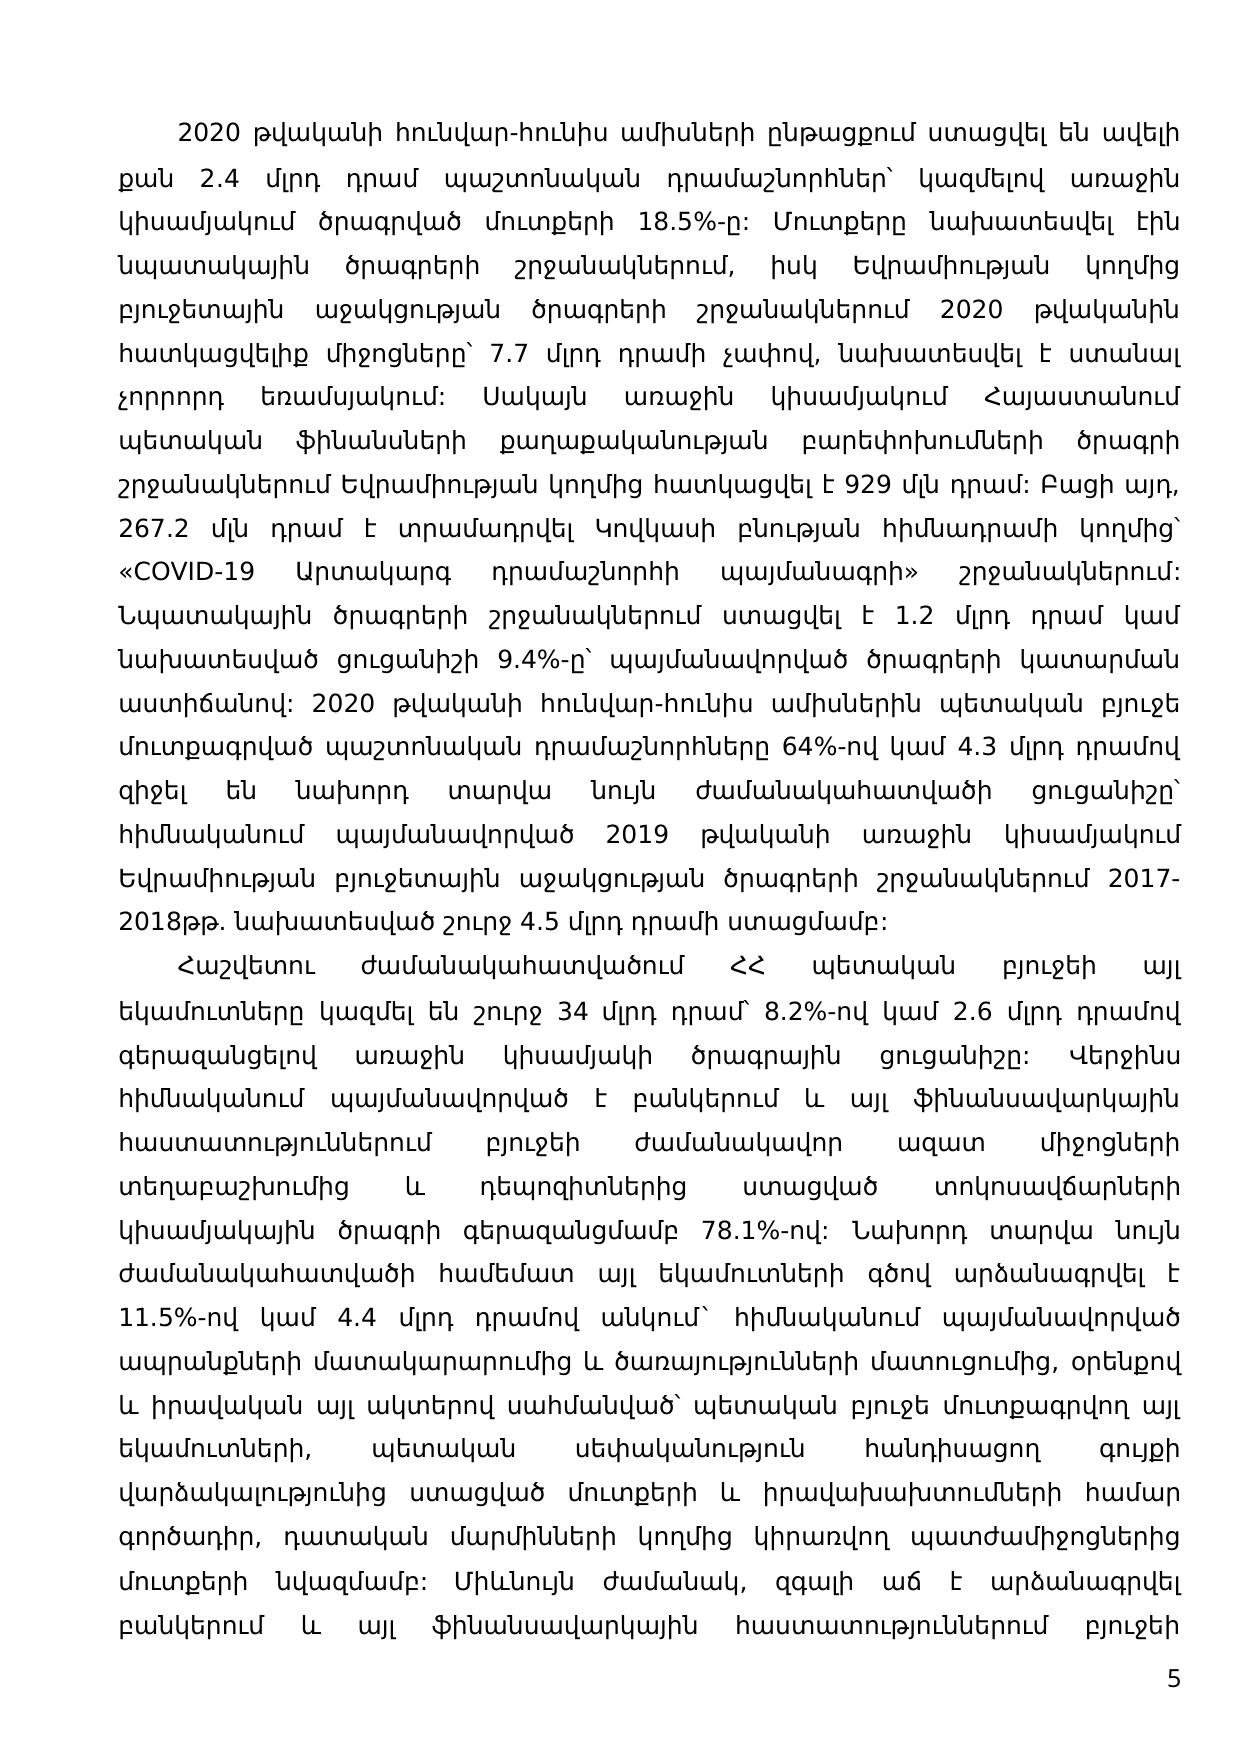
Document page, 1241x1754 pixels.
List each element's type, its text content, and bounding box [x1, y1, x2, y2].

text 2020 թվականի հունվար-հունիս ամիսների ընթացքում ստացվել են ավելի քան 2․4 մլրդ դրամ պաշտոնական դրամաշնորհներ՝ կազմելով առաջին կիսամյակում ծրագրված մուտքերի 18.5%-ը: Մուտքերը նախատեսվել էին նպատակային ծրագրերի շրջանակներում, իսկ Եվրամիության կողմից բյուջետային աջակցության ծրագրերի շրջանակներում 2020 թվականին հատկացվելիք միջոցները՝ 7.7 մլրդ դրամի չափով, նախատեսվել է ստանալ չորրորդ եռամսյակում: Սակայն առաջին կիսամյակում Հայաստանում պետական ֆինանսների քաղաքականության բարեփոխումների ծրագրի շրջանակներում Եվրամիության կողմից հատկացվել է 929 մլն դրամ: Բացի այդ, 267.2 մլն դրամ է տրամադրվել Կովկասի բնության հիմնադրամի կողմից՝ «COVID-19 Արտակարգ դրամաշնորհի պայմանագրի» շրջանակներում: Նպատակային ծրագրերի շրջանակներում ստացվել է 1.2 մլրդ դրամ կամ նախատեսված ցուցանիշի 9.4%-ը՝ պայմանավորված ծրագրերի կատարման աստիճանով: 2020 թվականի հունվար-հունիս ամիսներին պետական բյուջե մուտքագրված պաշտոնական դրամաշնորհները 64%-ով կամ 4.3 մլրդ դրամով զիջել են նախորդ տարվա նույն ժամանակահատվածի ցուցանիշը՝ հիմնականում պայմանավորված 2019 թվականի առաջին կիսամյակում Եվրամիության բյուջետային աջակցության ծրագրերի շրջանակներում 2017-2018թթ. նախատեսված շուրջ 4.5 մլրդ դրամի ստացմամբ: [118, 118, 1181, 937]
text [118, 951, 1181, 1641]
